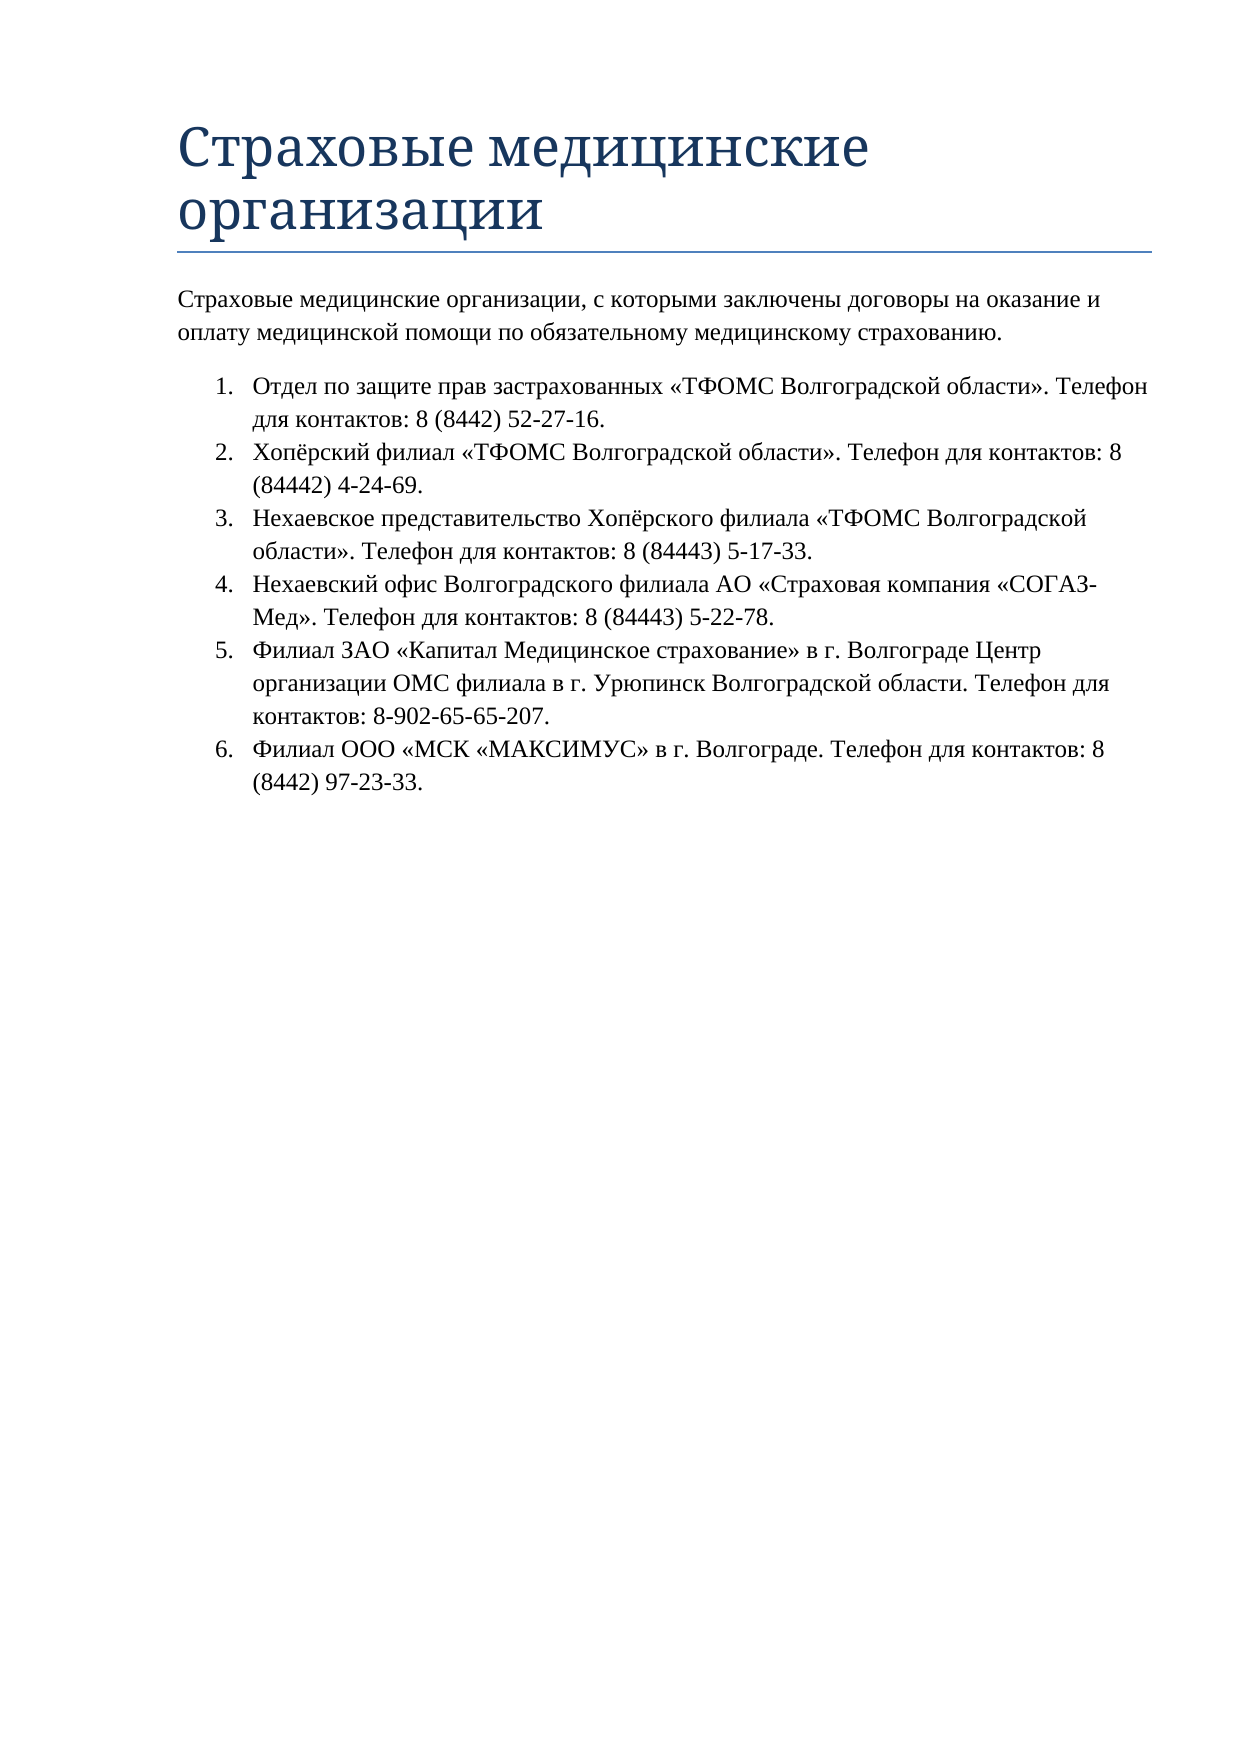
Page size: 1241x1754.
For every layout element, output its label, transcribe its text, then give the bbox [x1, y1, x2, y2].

list Филиал ООО «МСК «МАКСИМУС» в г. Волгограде. Телефон для контактов: 8 (8442) 97-23-33. [215, 734, 1152, 796]
list Отдел по защите прав застрахованных «ТФОМС Волгоградской области». Телефон для контактов: 8 (8442) 52-27-16. [215, 371, 1152, 433]
list Нехаевское представительство Хопёрского филиала «ТФОМС Волгоградской области». Телефон для контактов: 8 (84443) 5-17-33. [215, 503, 1152, 565]
title Страховые медицинские организации [177, 118, 1152, 251]
list Филиал ЗАО «Капитал Медицинское страхование» в г. Волгограде Центр организации ОМС филиала в г. Урюпинск Волгоградской области. Телефон для контактов: 8-902-65-65-207. [215, 635, 1152, 730]
list Хопёрский филиал «ТФОМС Волгоградской области». Телефон для контактов: 8 (84442) 4-24-69. [215, 437, 1152, 499]
text Страховые медицинские организации, с которыми заключены договоры на оказание и оплату медицинской помощи по обязательному медицинскому страхованию. [177, 284, 1152, 346]
list Нехаевский офис Волгоградского филиала АО «Страховая компания «СОГАЗ-Мед». Телефон для контактов: 8 (84443) 5-22-78. [215, 569, 1152, 631]
